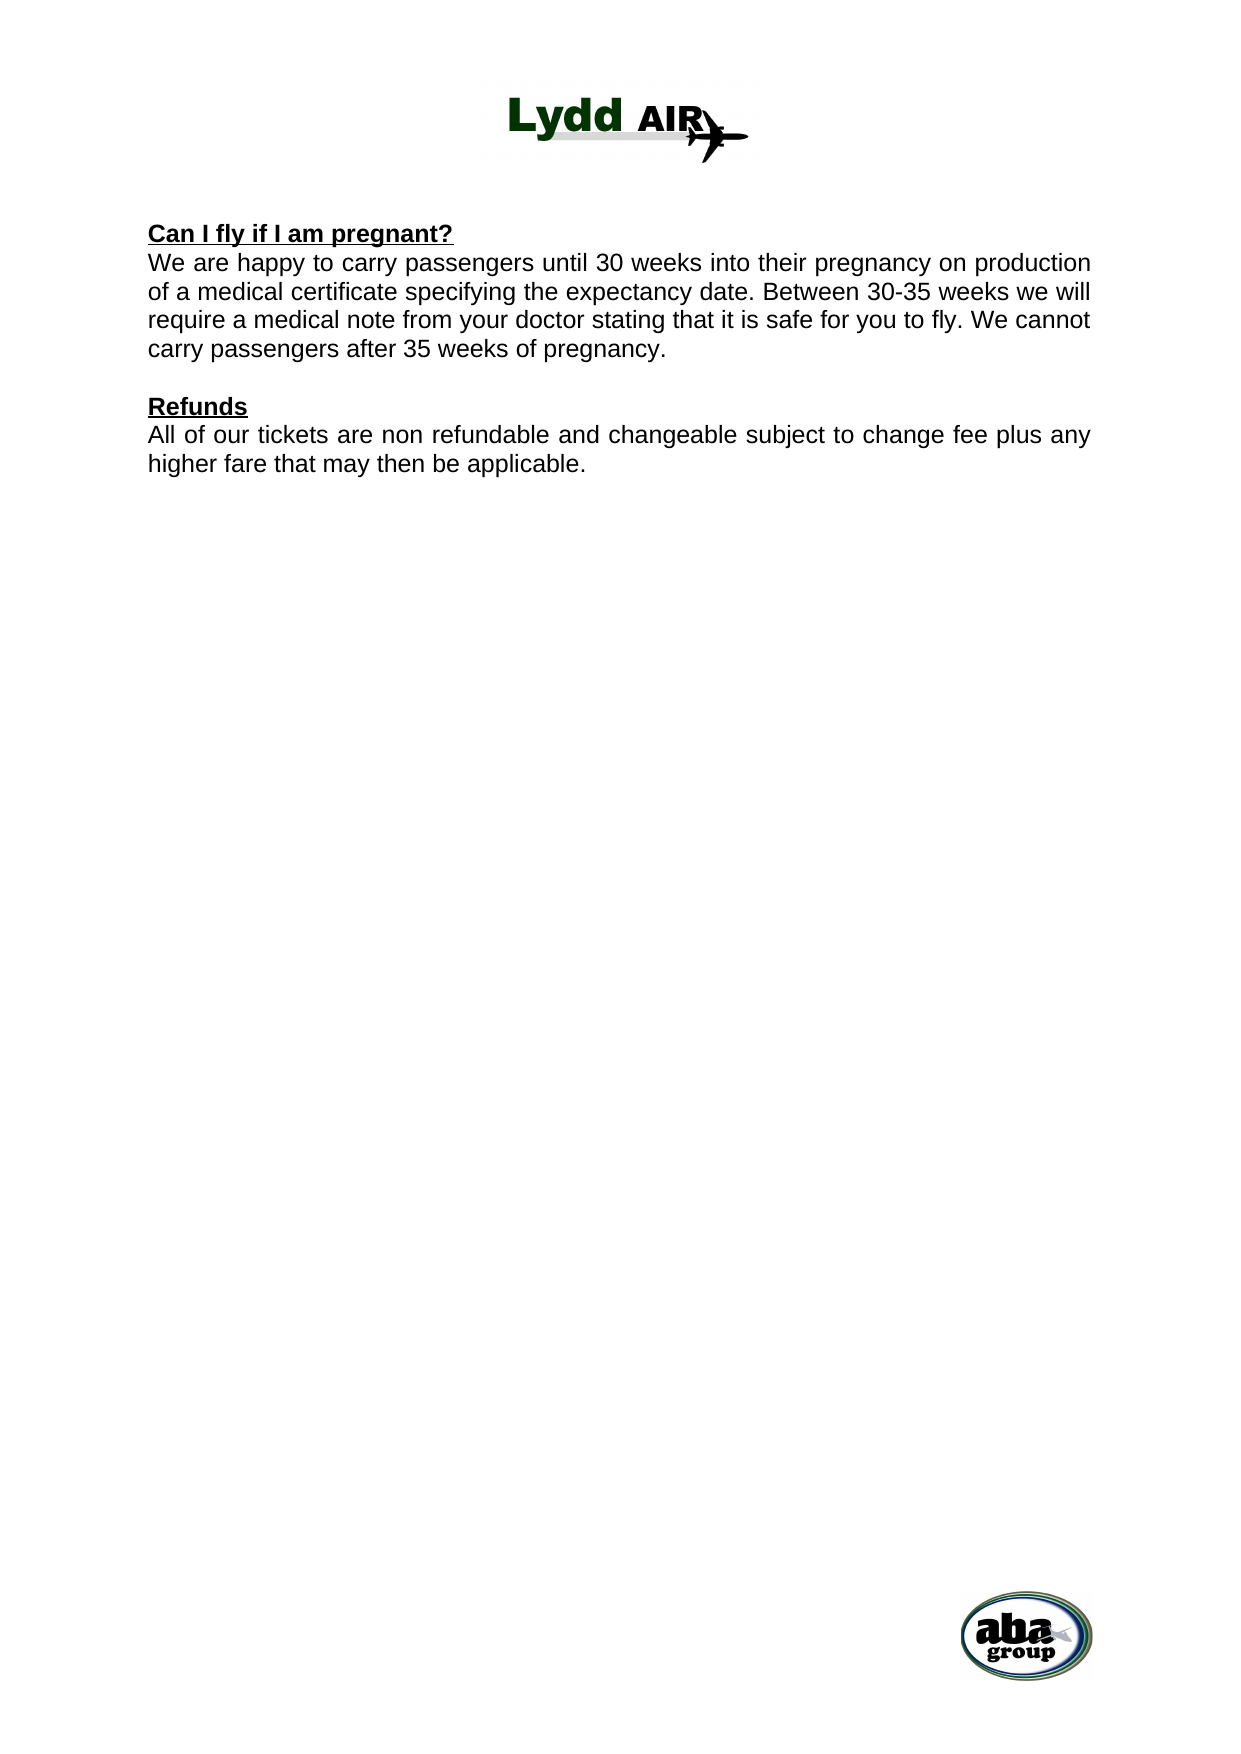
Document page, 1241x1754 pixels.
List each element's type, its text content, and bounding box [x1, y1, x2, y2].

picture [478, 73, 762, 163]
text Refunds [148, 392, 1093, 420]
text All of our tickets are non refundable and changeable subject to change fee plus any higher fare that may then be applicable. [148, 420, 1093, 478]
text We are happy to carry passengers until 30 weeks into their pregnancy on production of a medical certificate specifying the expectancy date. Between 30-35 weeks we will require a medical note from your doctor stating that it is safe for you to fly. We cannot carry passengers after 35 weeks of pregnancy. [148, 248, 1093, 363]
picture [961, 1591, 1093, 1681]
